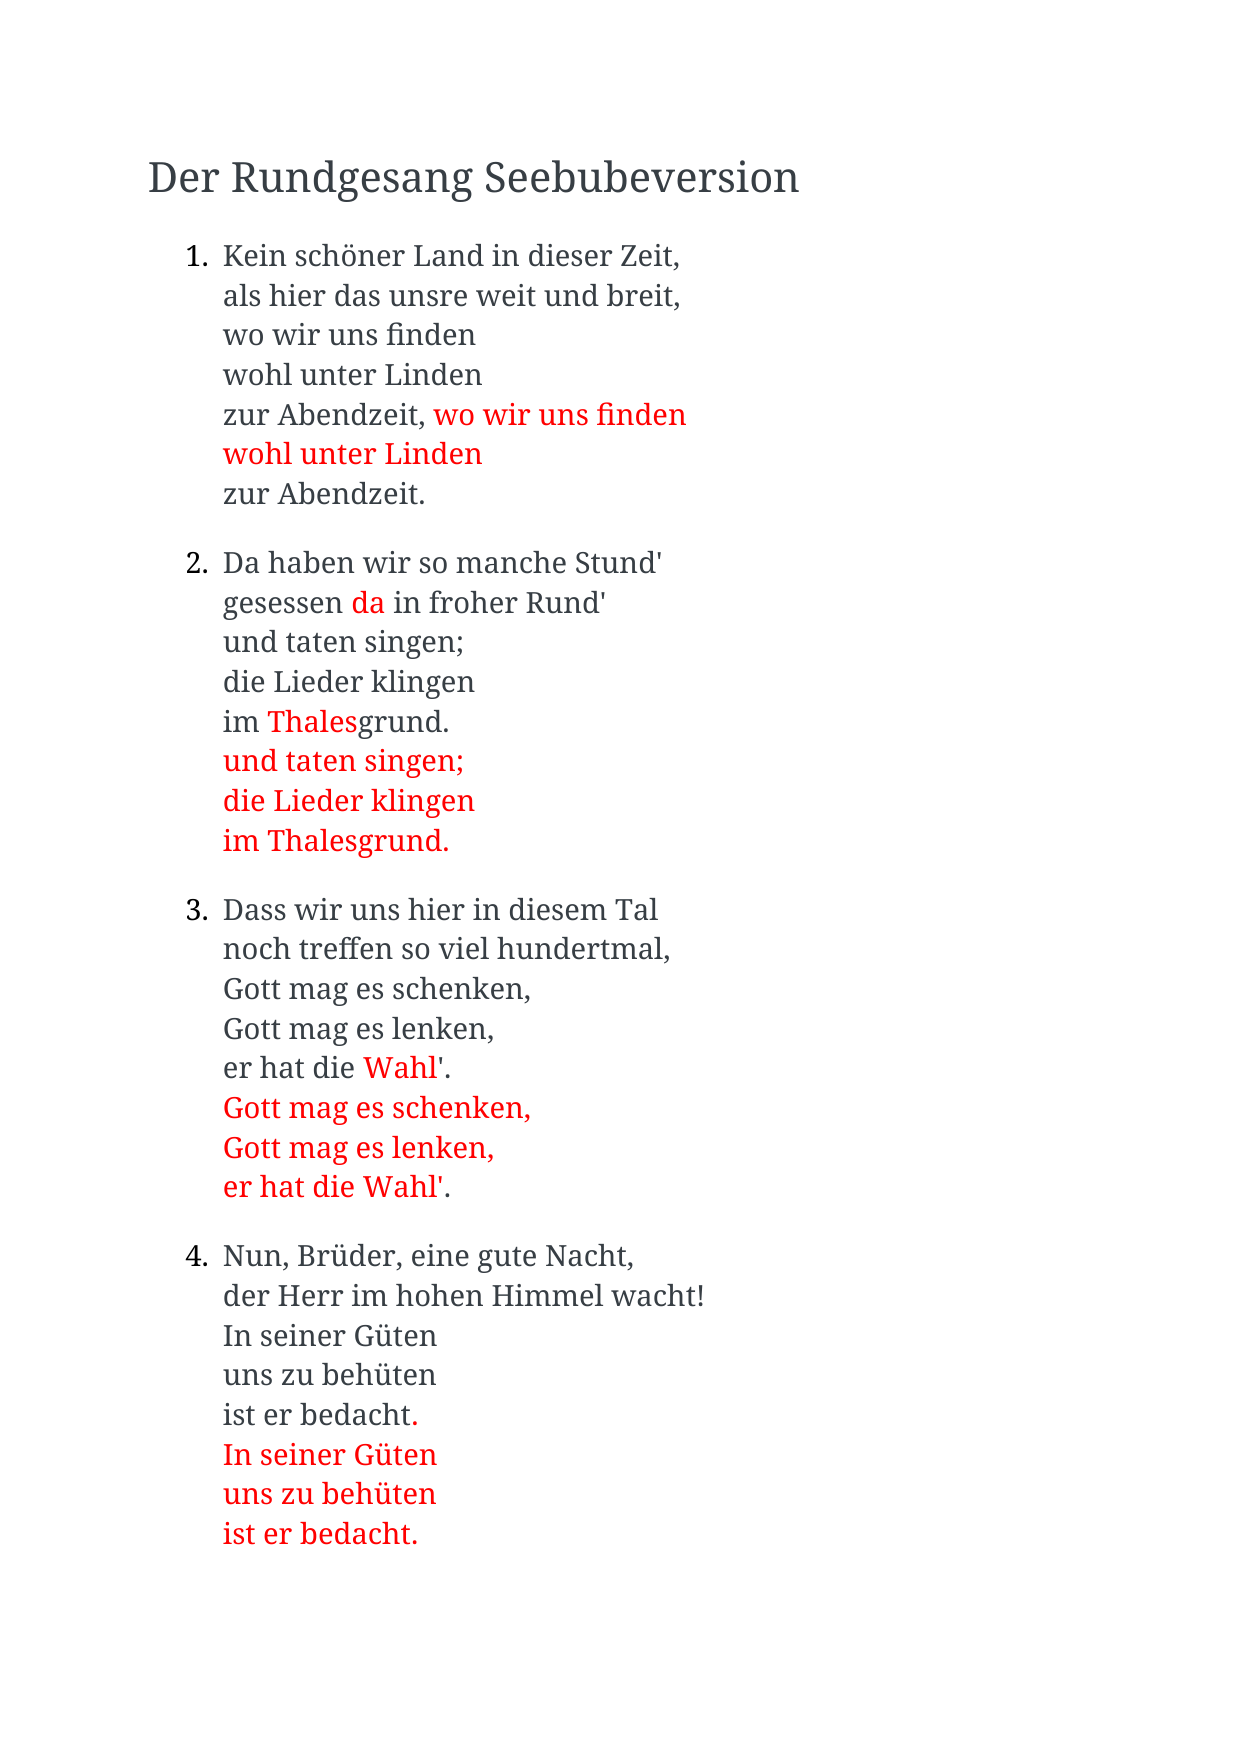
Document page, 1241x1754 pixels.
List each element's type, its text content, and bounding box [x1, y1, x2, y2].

list Kein schöner Land in dieser Zeit, als hier das unsre weit und breit, wo wir uns finden wohl unter Linden zur Abendzeit, wo wir uns finden wohl unter Linden zur Abendzeit. [185, 235, 1093, 513]
list Nun, Brüder, eine gute Nacht, der Herr im hohen Himmel wacht! In seiner Güten uns zu behüten ist er bedacht. In seiner Güten uns zu behüten ist er bedacht. [185, 1236, 1093, 1553]
list Dass wir uns hier in diesem Tal noch treffen so viel hundertmal, Gott mag es schenken, Gott mag es lenken, er hat die Wahl'. Gott mag es schenken, Gott mag es lenken, er hat die Wahl'. [185, 889, 1093, 1206]
text Der Rundgesang Seebubeversion [148, 148, 1093, 204]
list Da haben wir so manche Stund' gesessen da in froher Rund' und taten singen; die Lieder klingen im Thalesgrund. und taten singen; die Lieder klingen im Thalesgrund. [185, 542, 1093, 860]
